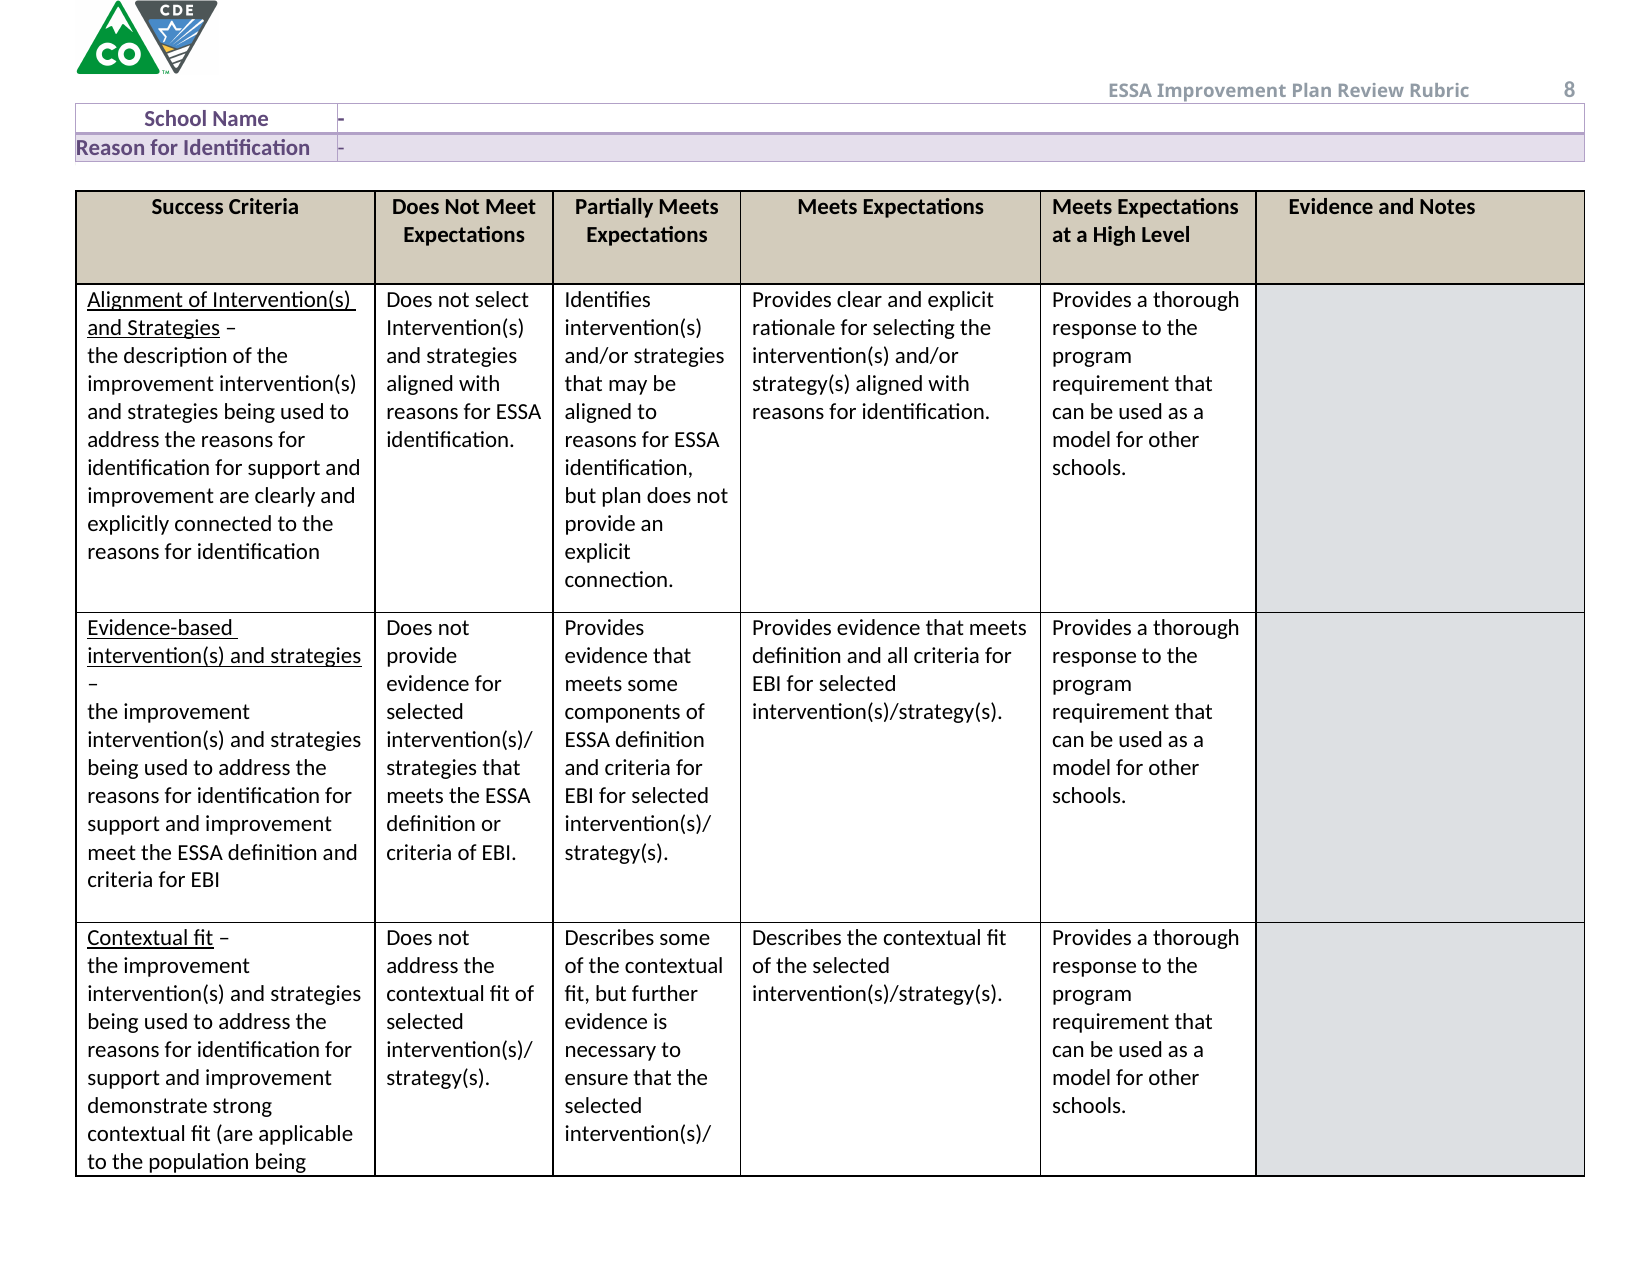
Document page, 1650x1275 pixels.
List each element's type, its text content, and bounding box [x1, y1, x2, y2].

table_cell Provides clear and explicit rationale for selecting the intervention(s) and/or strategy(s) aligned with reasons for identification. [741, 285, 1040, 612]
table_cell Alignment of Intervention(s) and Strategies – the description of the improvement intervention(s) and strategies being used to address the reasons for identification for support and improvement are clearly and explicitly connected to the reasons for identification [77, 285, 374, 612]
table_header Partially Meets Expectations [554, 192, 740, 283]
table_header Meets Expectations [741, 192, 1040, 283]
table_cell [1257, 923, 1584, 1175]
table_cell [741, 923, 1040, 1175]
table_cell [554, 923, 740, 1175]
table_cell Does not provide evidence for selected intervention(s)/ strategies that meets the ESSA definition or criteria of EBI. [376, 613, 552, 922]
table_header Success Criteria [77, 192, 374, 283]
table_cell Provides a thorough response to the program requirement that can be used as a model for other schools. [1041, 285, 1255, 612]
table_cell Provides evidence that meets some components of ESSA definition and criteria for EBI for selected intervention(s)/ strategy(s). [554, 613, 740, 922]
table_cell Identifies intervention(s) and/or strategies that may be aligned to reasons for ESSA identification, but plan does not provide an explicit connection. [554, 285, 740, 612]
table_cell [77, 923, 374, 1175]
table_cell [1041, 923, 1255, 1175]
table_header Meets Expectations at a High Level [1041, 192, 1255, 283]
table_cell Provides evidence that meets definition and all criteria for EBI for selected intervention(s)/strategy(s). [741, 613, 1040, 922]
table_cell Evidence-based intervention(s) and strategies – the improvement intervention(s) and strategies being used to address the reasons for identification for support and improvement meet the ESSA definition and criteria for EBI [77, 613, 374, 922]
table_cell [1257, 285, 1584, 612]
table_cell Does not select Intervention(s) and strategies aligned with reasons for ESSA identification. [376, 285, 552, 612]
table_header Evidence and Notes [1257, 192, 1584, 283]
table_cell [1257, 613, 1584, 922]
table_header Does Not Meet Expectations [376, 192, 552, 283]
picture [75, 0, 219, 75]
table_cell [376, 923, 552, 1175]
table_cell Provides a thorough response to the program requirement that can be used as a model for other schools. [1041, 613, 1255, 922]
